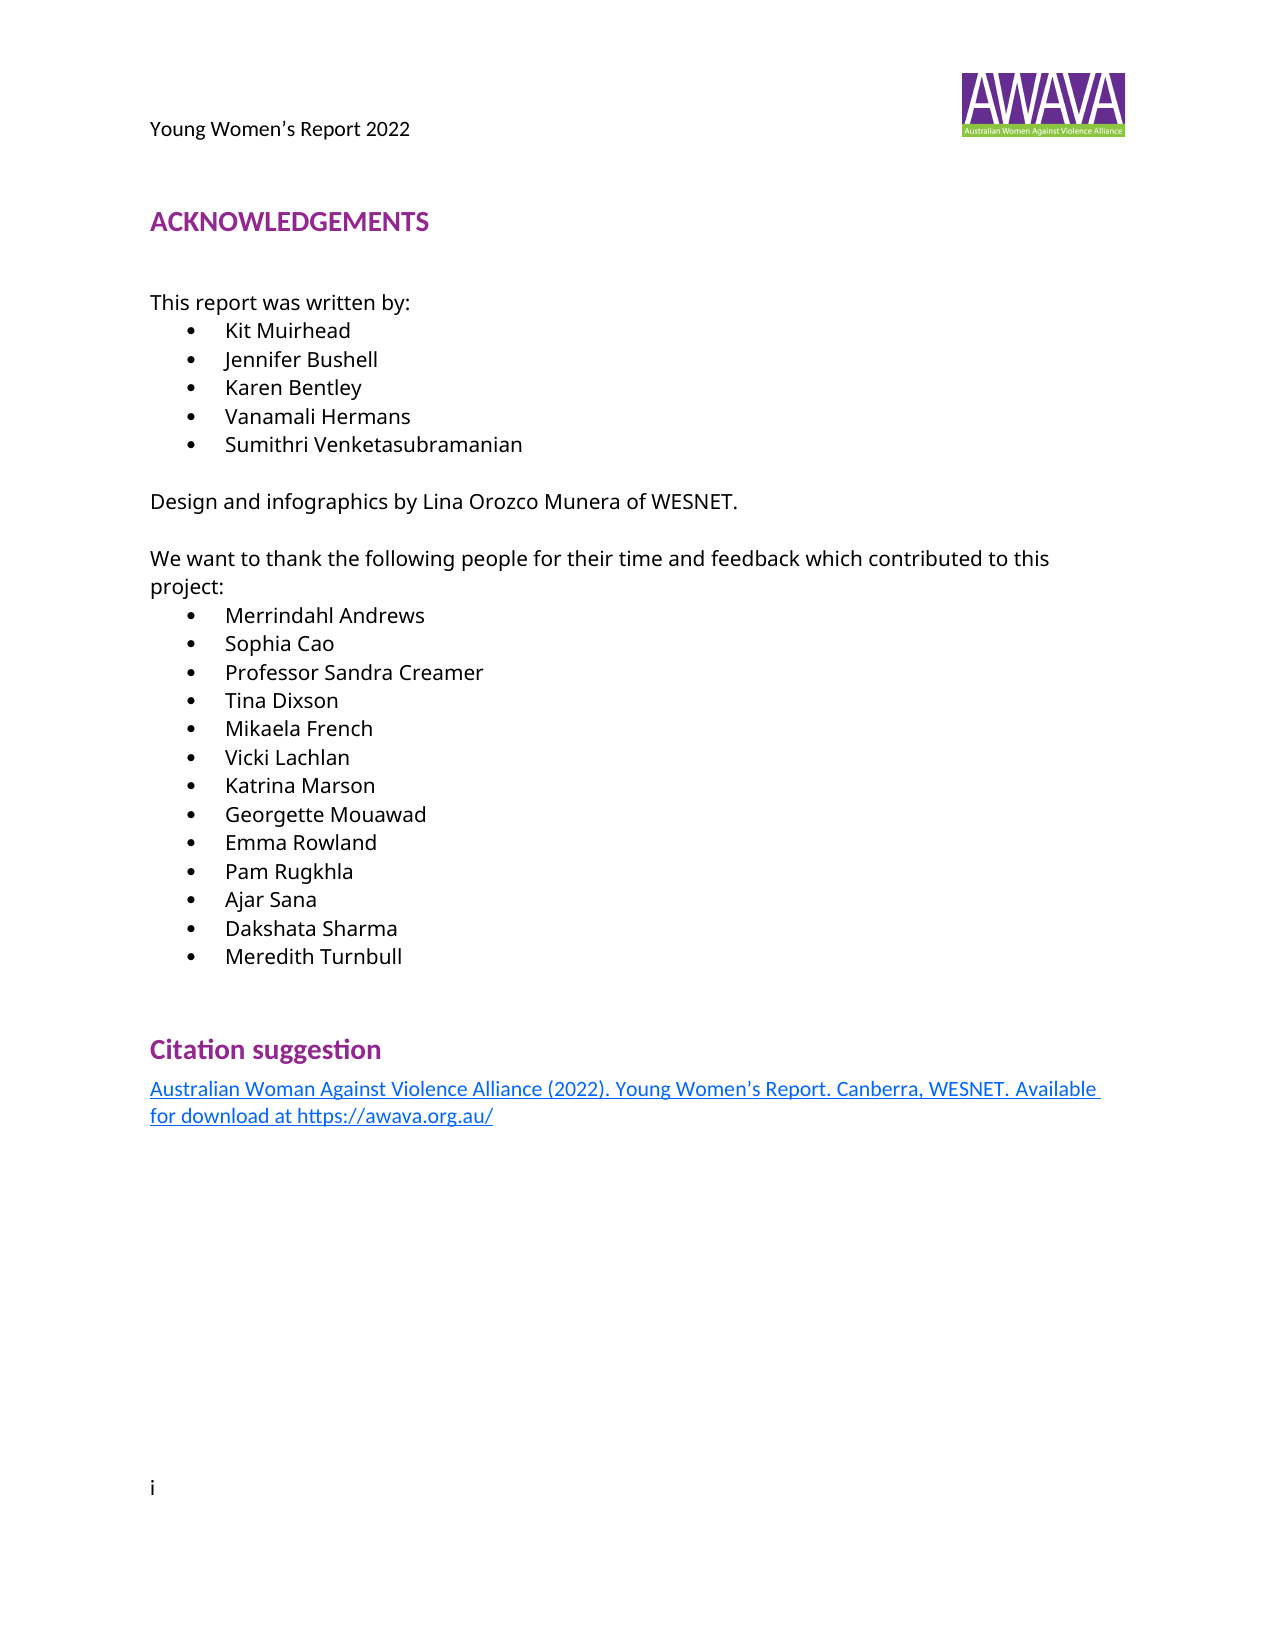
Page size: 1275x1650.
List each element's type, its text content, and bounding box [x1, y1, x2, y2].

list Jennifer Bushell [187, 345, 1125, 373]
picture [962, 73, 1125, 137]
list Dakshata Sharma [187, 914, 1125, 942]
list Vanamali Hermans [187, 402, 1125, 430]
subtitle ACKNOWLEDGEMENTS [150, 203, 1125, 239]
list Merrindahl Andrews [187, 601, 1125, 629]
list Georgette Mouawad [187, 800, 1125, 828]
list Mikaela French [187, 714, 1125, 743]
list Sophia Cao [187, 629, 1125, 658]
text Australian Woman Against Violence Alliance (2022). Young Women’s Report. Canberra, WESNET. Available for download at https://awava.org.au/ [150, 1075, 1125, 1128]
list Pam Rugkhla [187, 857, 1125, 885]
text This report was written by: [150, 288, 1125, 316]
list Professor Sandra Creamer [187, 658, 1125, 686]
list Kit Muirhead [187, 316, 1125, 345]
text We want to thank the following people for their time and feedback which contributed to this project: [150, 544, 1125, 601]
list Katrina Marson [187, 771, 1125, 800]
list Karen Bentley [187, 373, 1125, 402]
list Tina Dixson [187, 686, 1125, 714]
list Meredith Turnbull [187, 942, 1125, 971]
list Emma Rowland [187, 828, 1125, 857]
list Vicki Lachlan [187, 743, 1125, 771]
list Ajar Sana [187, 885, 1125, 914]
list Sumithri Venketasubramanian [187, 430, 1125, 459]
subtitle Citation suggestion [150, 1031, 1125, 1067]
text Design and infographics by Lina Orozco Munera of WESNET. [150, 487, 1125, 516]
